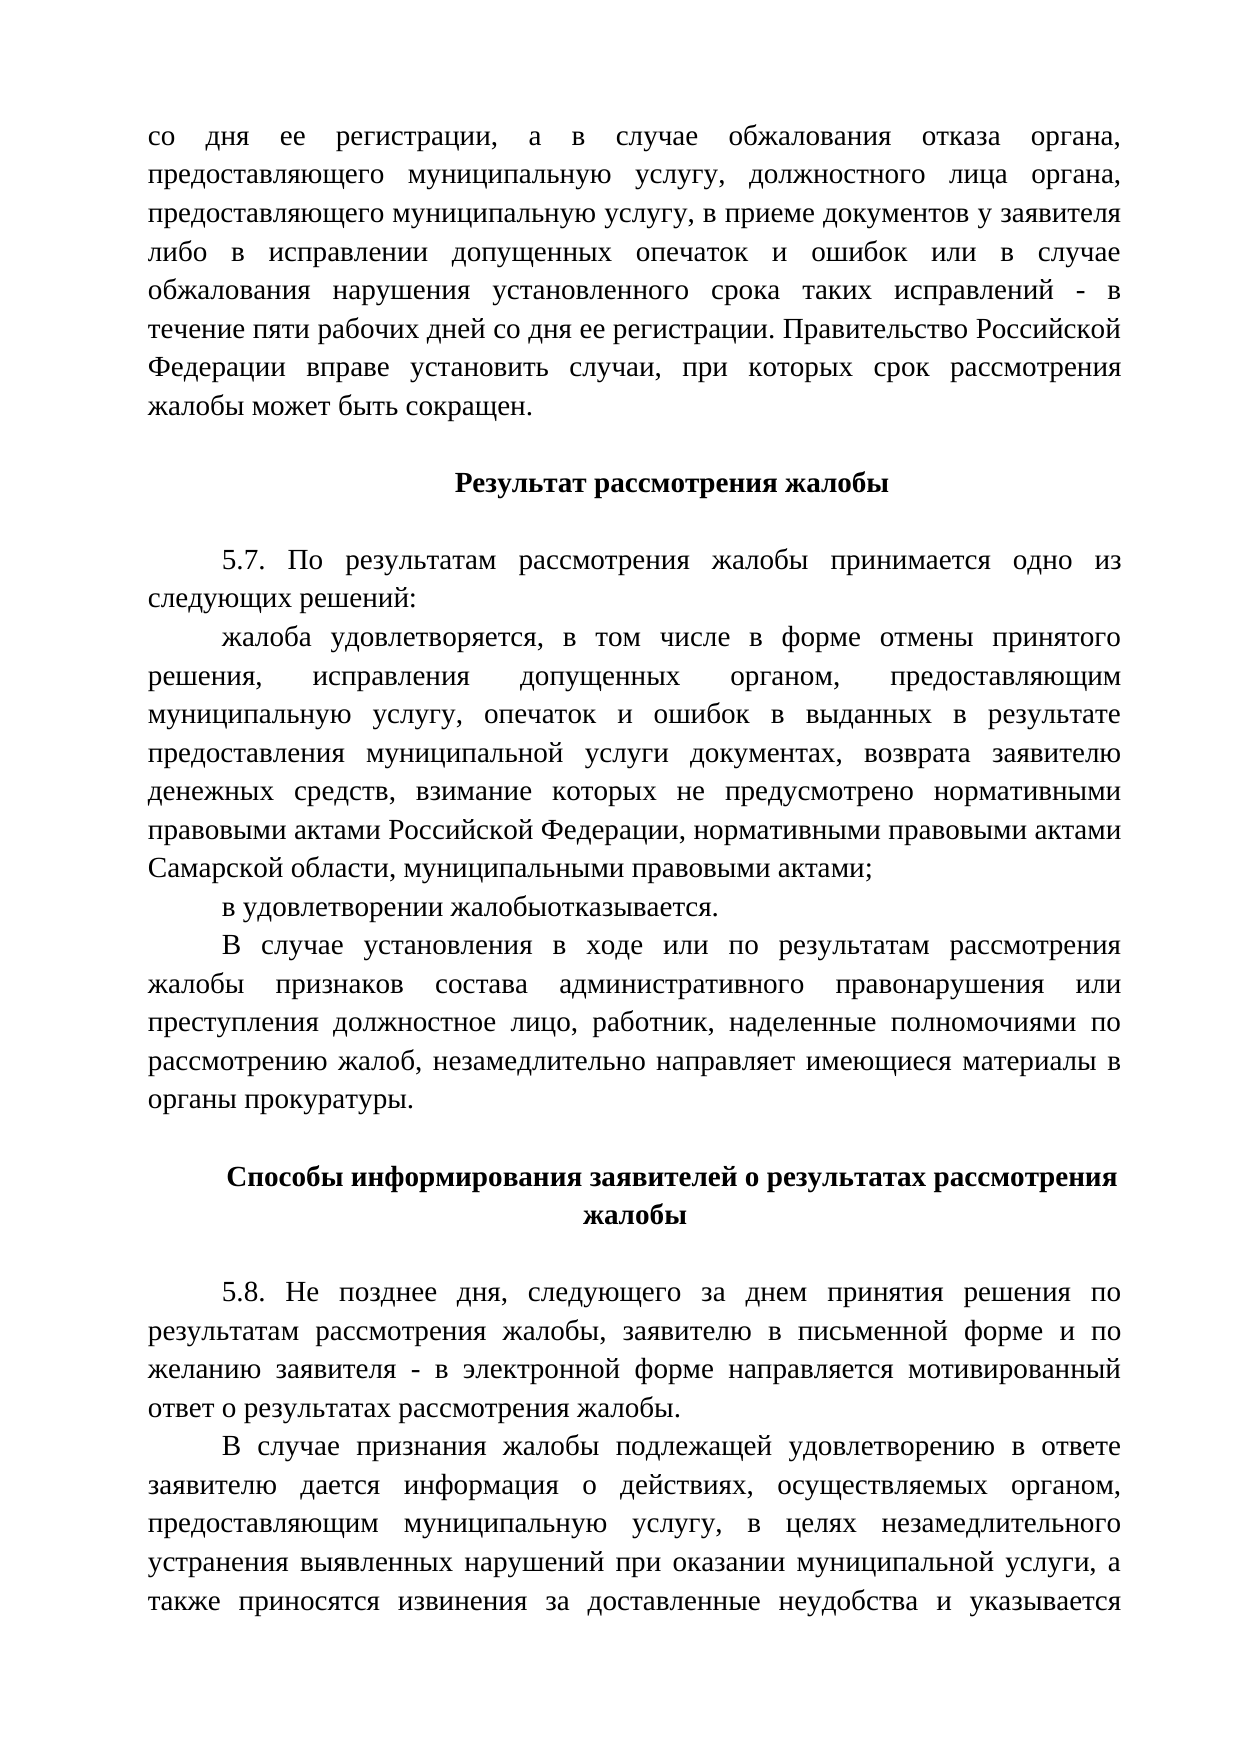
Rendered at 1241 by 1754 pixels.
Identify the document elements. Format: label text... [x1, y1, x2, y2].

subtitle Результат рассмотрения жалобы [148, 465, 1122, 498]
text 5.7. По результатам рассмотрения жалобы принимается одно из следующих решений: [148, 542, 1122, 614]
subtitle Способы информирования заявителей о результатах рассмотрения жалобы [148, 1159, 1122, 1231]
text В случае установления в ходе или по результатам рассмотрения жалобы признаков состава административного правонарушения или преступления должностное лицо, работник, наделенные полномочиями по рассмотрению жалоб, незамедлительно направляет имеющиеся материалы в органы прокуратуры. [148, 927, 1122, 1115]
text 5.8. Не позднее дня, следующего за днем принятия решения по результатам рассмотрения жалобы, заявителю в письменной форме и по желанию заявителя - в электронной форме направляется мотивированный ответ о результатах рассмотрения жалобы. [148, 1274, 1122, 1423]
text в удовлетворении жалобыотказывается. [148, 889, 1122, 922]
text жалоба удовлетворяется, в том числе в форме отмены принятого решения, исправления допущенных органом, предоставляющим муниципальную услугу, опечаток и ошибок в выданных в результате предоставления муниципальной услуги документах, возврата заявителю денежных средств, взимание которых не предусмотрено нормативными правовыми актами Российской Федерации, нормативными правовыми актами Самарской области, муниципальными правовыми актами; [148, 619, 1122, 884]
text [148, 118, 1122, 421]
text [148, 1428, 1122, 1616]
